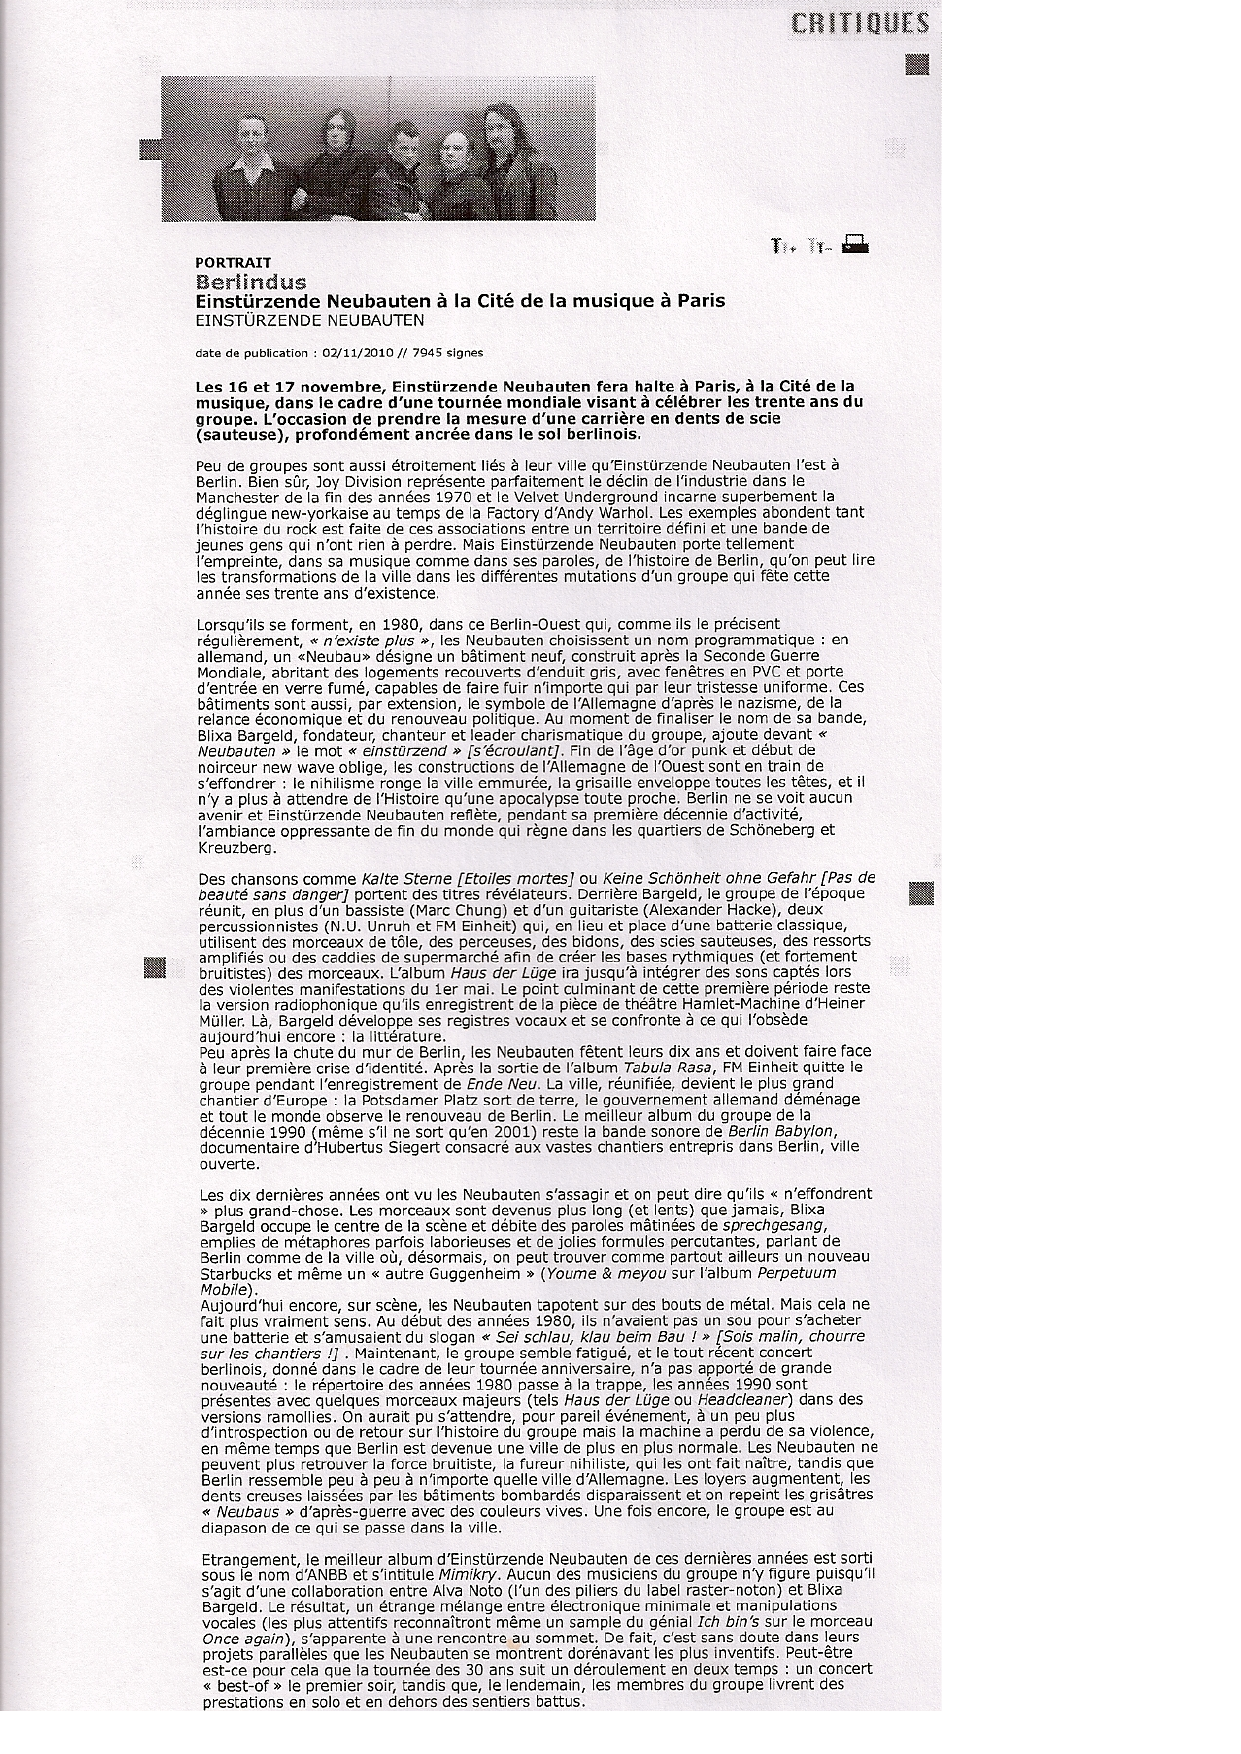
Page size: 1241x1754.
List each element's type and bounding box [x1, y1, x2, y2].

picture [0, 0, 942, 1711]
